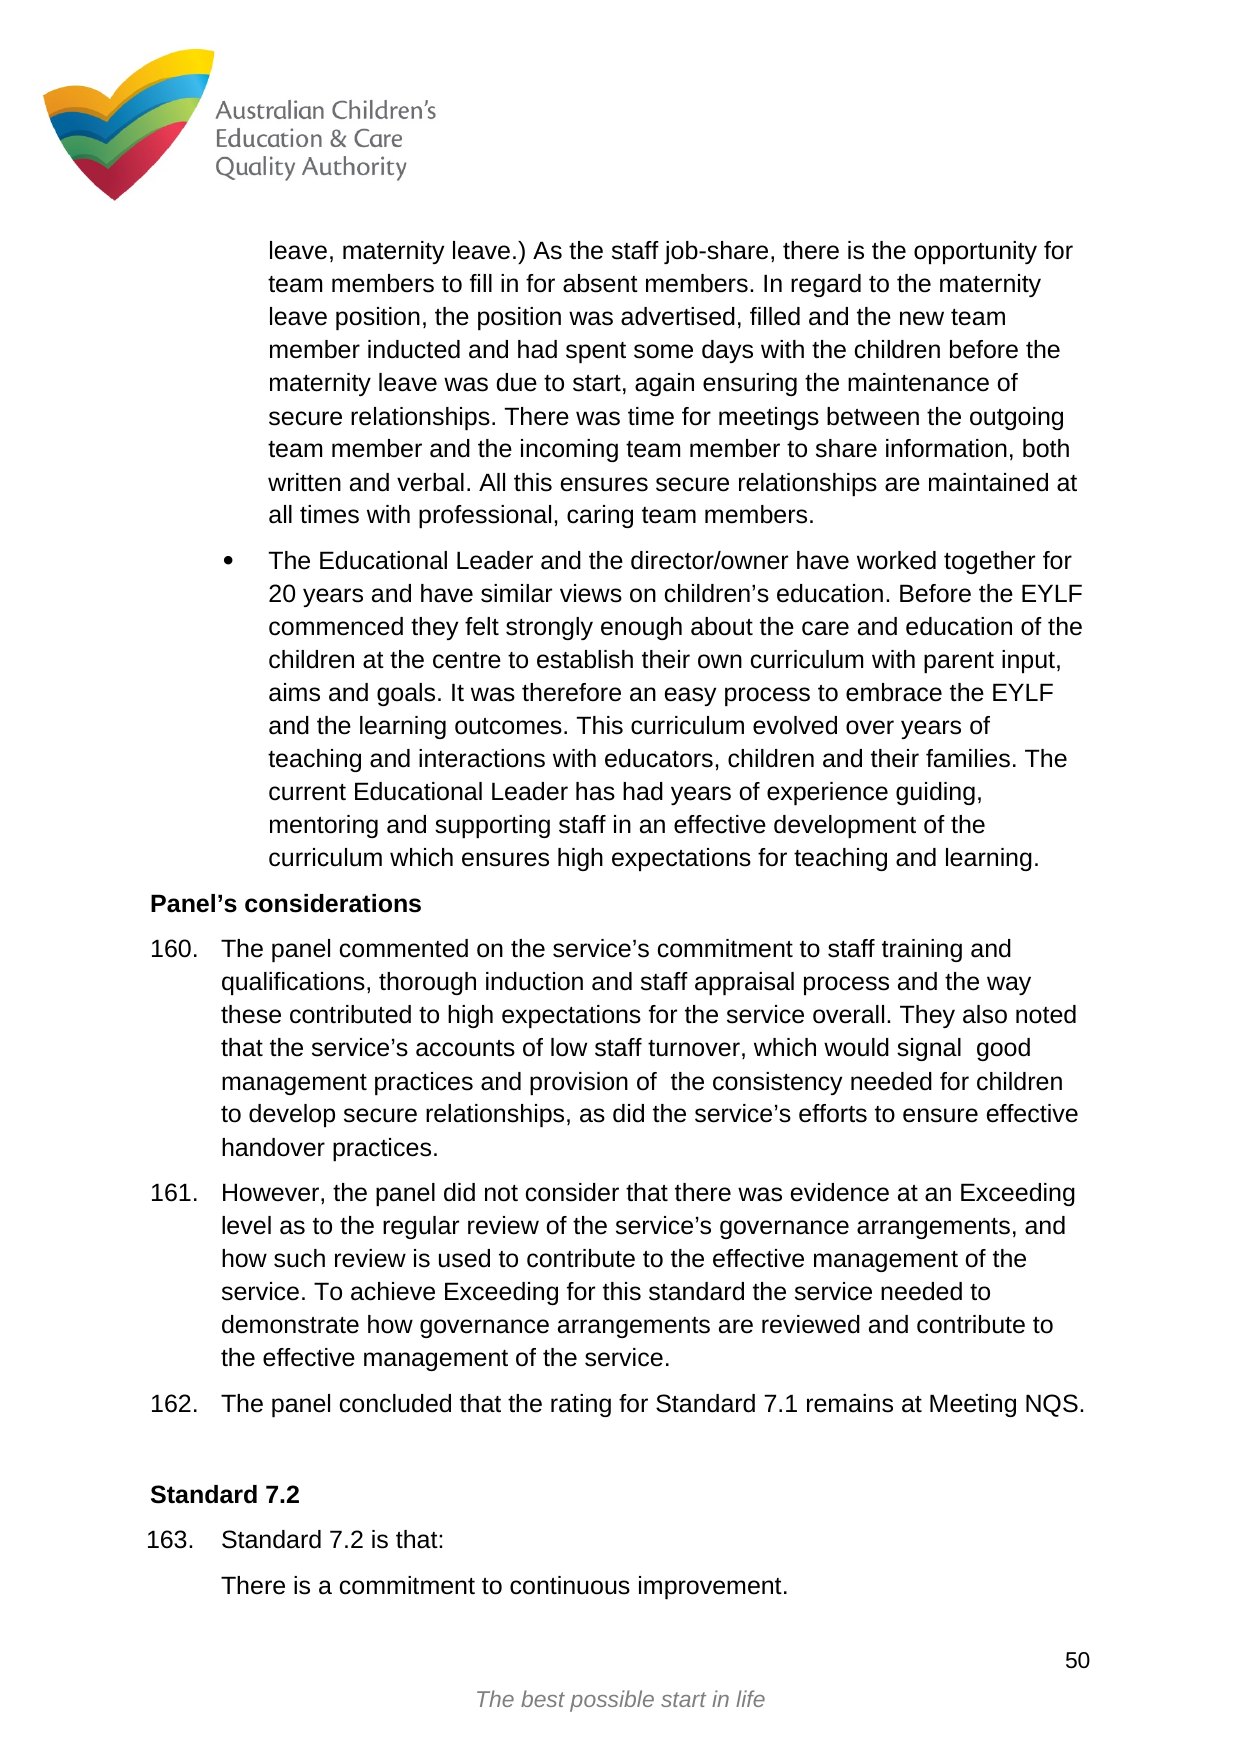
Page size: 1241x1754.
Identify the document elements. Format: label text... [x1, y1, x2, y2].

list There is a commitment to continuous improvement. [221, 1571, 1090, 1599]
text Standard 7.2 [150, 1480, 1090, 1508]
list The panel commented on the service’s commitment to staff training and qualifications, thorough induction and staff appraisal process and the way these contributed to high expectations for the service overall. They also noted that the service’s accounts of low staff turnover, which would signal good management practices and provision of the consistency needed for children to develop secure relationships, as did the service’s efforts to ensure effective handover practices. [150, 934, 1090, 1161]
list However, the panel did not consider that there was evidence at an Exceeding level as to the regular review of the service’s governance arrangements, and how such review is used to contribute to the effective management of the service. To achieve Exceeding for this standard the service needed to demonstrate how governance arrangements are reviewed and contribute to the effective management of the service. [150, 1178, 1090, 1372]
list The Educational Leader and the director/owner have worked together for 20 years and have similar views on children’s education. Before the EYLF commenced they felt strongly enough about the care and education of the children at the centre to establish their own curriculum with parent input, aims and goals. It was therefore an easy process to embrace the EYLF and the learning outcomes. This curriculum evolved over years of teaching and interactions with educators, children and their families. The current Educational Leader has had years of experience guiding, mentoring and supporting staff in an effective development of the curriculum which ensures high expectations for teaching and learning. [224, 546, 1090, 872]
list The panel concluded that the rating for Standard 7.1 remains at Meeting NQS. [150, 1389, 1090, 1417]
list Standard 7.2 is that: [146, 1525, 1090, 1554]
text Panel’s considerations [150, 889, 1090, 918]
picture [30, 38, 446, 208]
